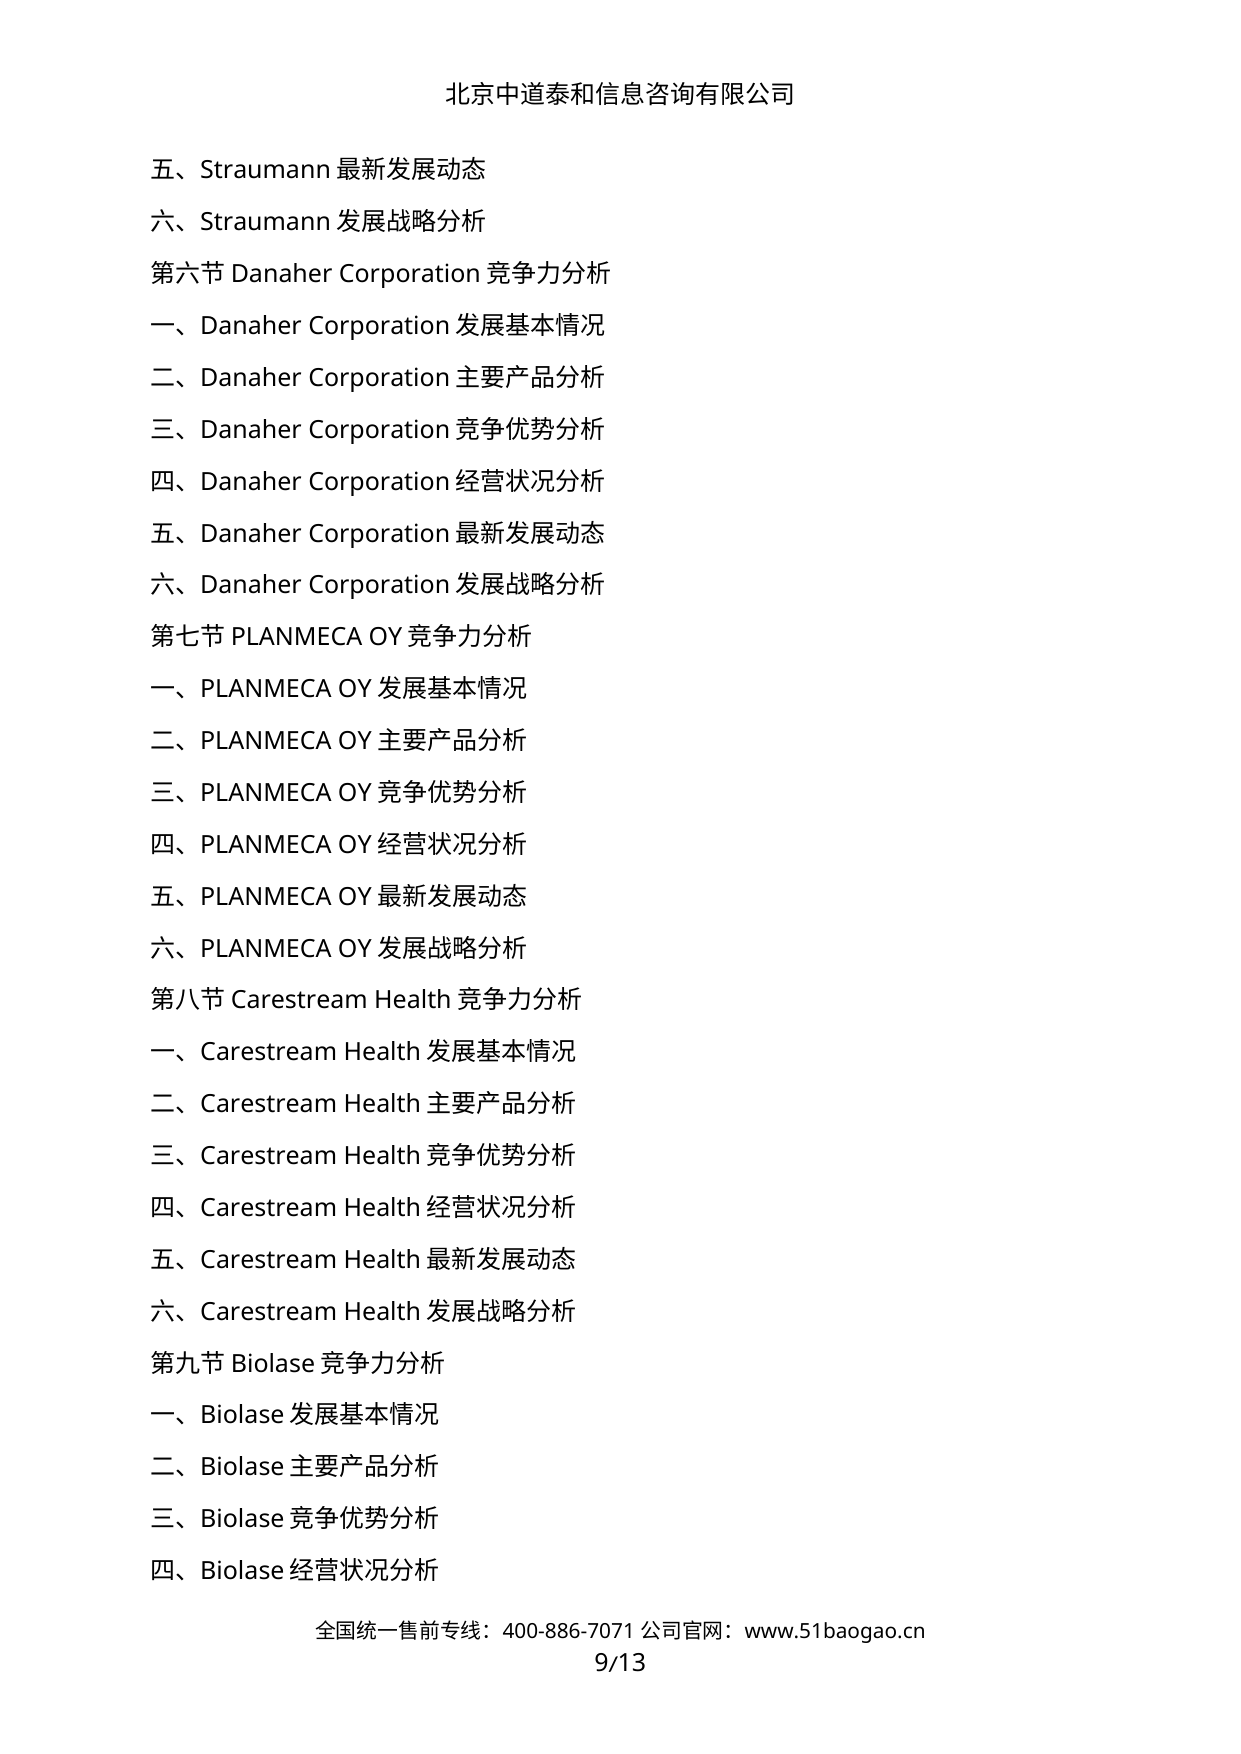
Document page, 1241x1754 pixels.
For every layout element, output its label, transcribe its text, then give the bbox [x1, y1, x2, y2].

text 六、Danaher Corporation发展战略分析 [150, 565, 1090, 601]
text 一、Carestream Health发展基本情况 [150, 1032, 1090, 1068]
text 第九节 Biolase竞争力分析 [150, 1343, 1090, 1379]
text 四、Biolase经营状况分析 [150, 1551, 1090, 1587]
text 二、Biolase主要产品分析 [150, 1447, 1090, 1483]
text 二、Carestream Health主要产品分析 [150, 1084, 1090, 1120]
text 二、PLANMECA OY主要产品分析 [150, 721, 1090, 757]
text 五、PLANMECA OY最新发展动态 [150, 876, 1090, 912]
text 二、Danaher Corporation主要产品分析 [150, 357, 1090, 394]
text 三、Danaher Corporation竞争优势分析 [150, 409, 1090, 446]
text 六、Carestream Health发展战略分析 [150, 1291, 1090, 1327]
text 六、Straumann发展战略分析 [150, 202, 1090, 238]
text 五、Straumann最新发展动态 [150, 150, 1090, 186]
text 四、Carestream Health经营状况分析 [150, 1187, 1090, 1224]
text 四、Danaher Corporation经营状况分析 [150, 461, 1090, 497]
text 一、PLANMECA OY发展基本情况 [150, 669, 1090, 705]
text 第七节 PLANMECA OY竞争力分析 [150, 617, 1090, 653]
text 六、PLANMECA OY发展战略分析 [150, 928, 1090, 964]
text 四、PLANMECA OY经营状况分析 [150, 824, 1090, 861]
text 五、Danaher Corporation最新发展动态 [150, 513, 1090, 549]
text 第六节 Danaher Corporation竞争力分析 [150, 254, 1090, 290]
text 三、PLANMECA OY竞争优势分析 [150, 772, 1090, 809]
text 五、Carestream Health最新发展动态 [150, 1239, 1090, 1276]
text 三、Biolase竞争优势分析 [150, 1499, 1090, 1535]
text 一、Biolase发展基本情况 [150, 1395, 1090, 1431]
text 一、Danaher Corporation发展基本情况 [150, 306, 1090, 342]
text 第八节 Carestream Health竞争力分析 [150, 980, 1090, 1016]
text 三、Carestream Health竞争优势分析 [150, 1136, 1090, 1172]
